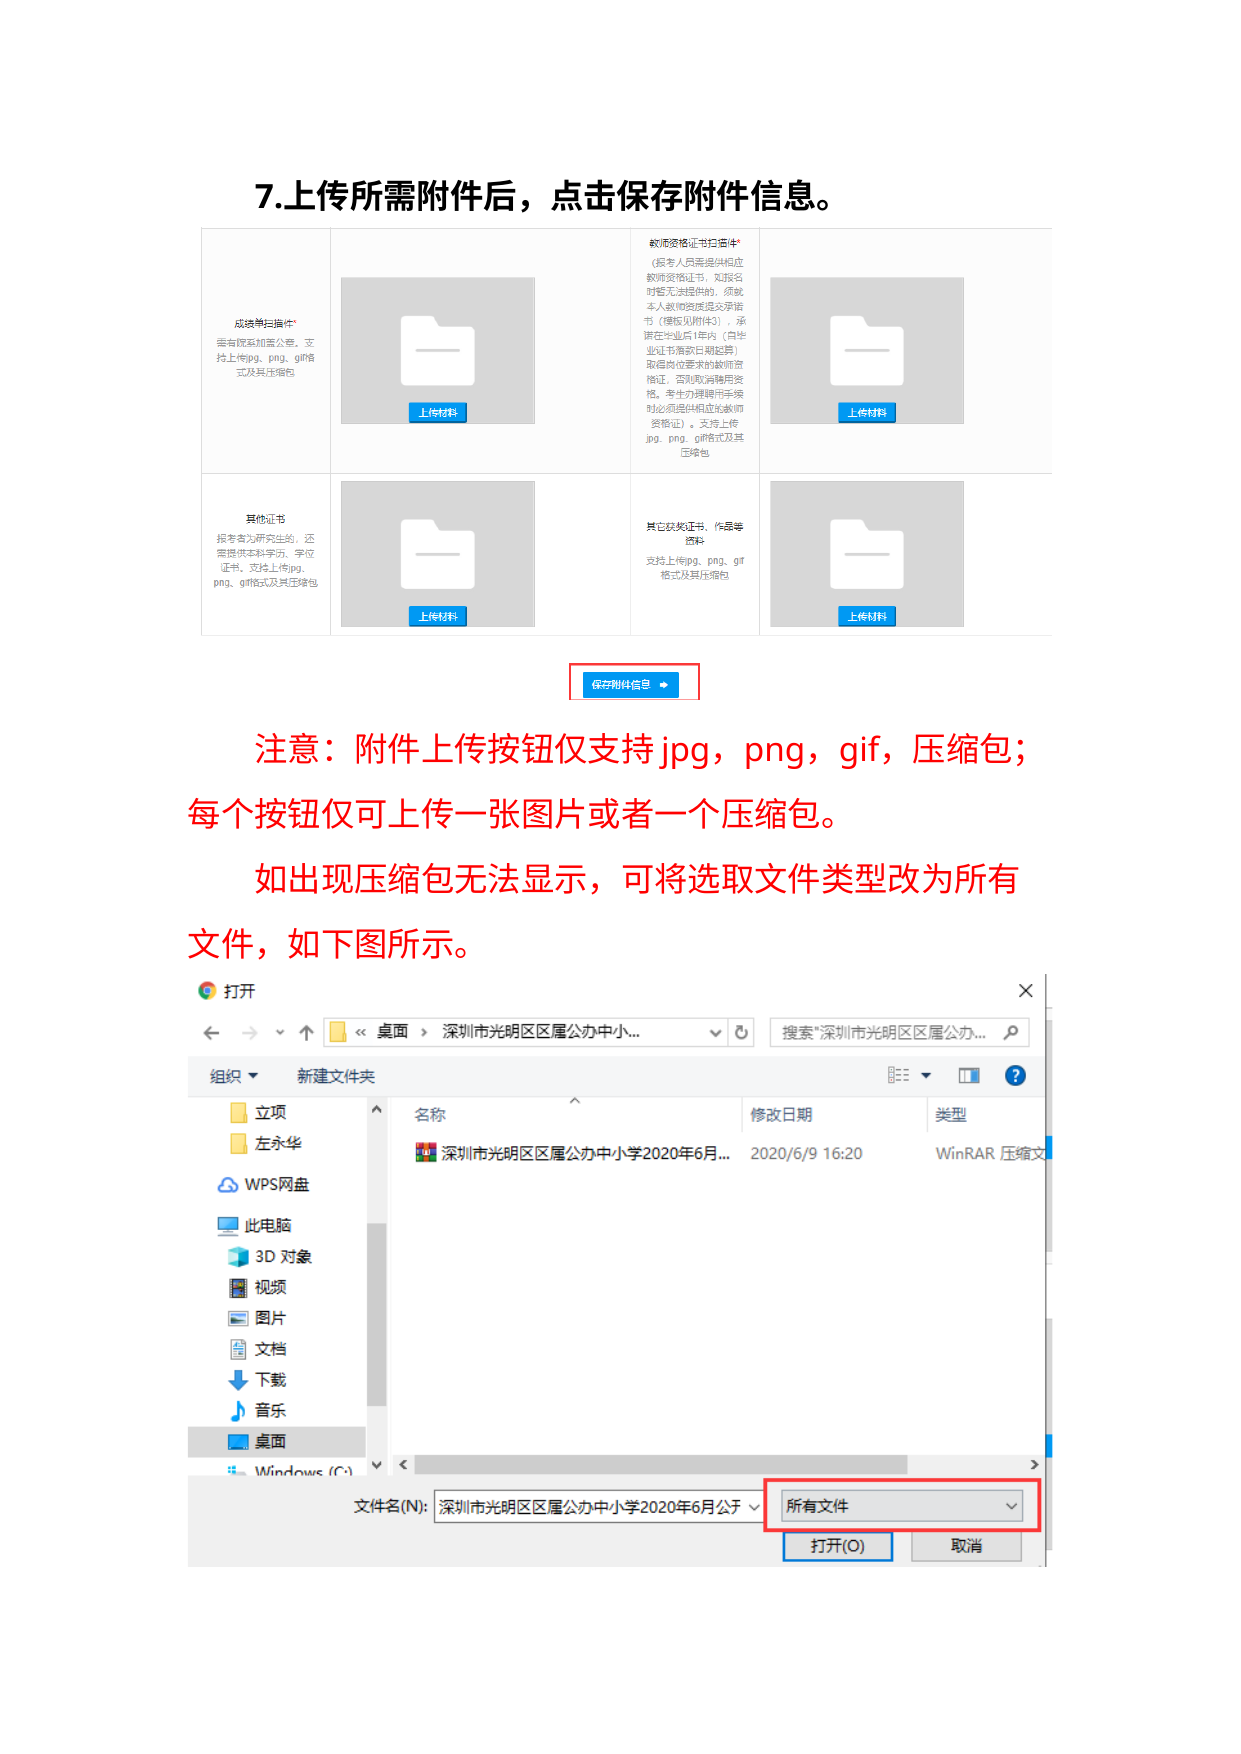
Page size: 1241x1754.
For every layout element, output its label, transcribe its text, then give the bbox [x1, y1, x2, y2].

list 如出现压缩包无法显示，可将选取文件类型改为所有文件，如下图所示。 [187, 844, 1053, 974]
picture [187, 974, 1053, 1567]
list 注意：附件上传按钮仅支持jpg，png，gif，压缩包；每个按钮仅可上传一张图片或者一个压缩包。 [187, 714, 1053, 844]
list 7.上传所需附件后，点击保存附件信息。 [187, 162, 1053, 227]
picture [187, 227, 1052, 700]
